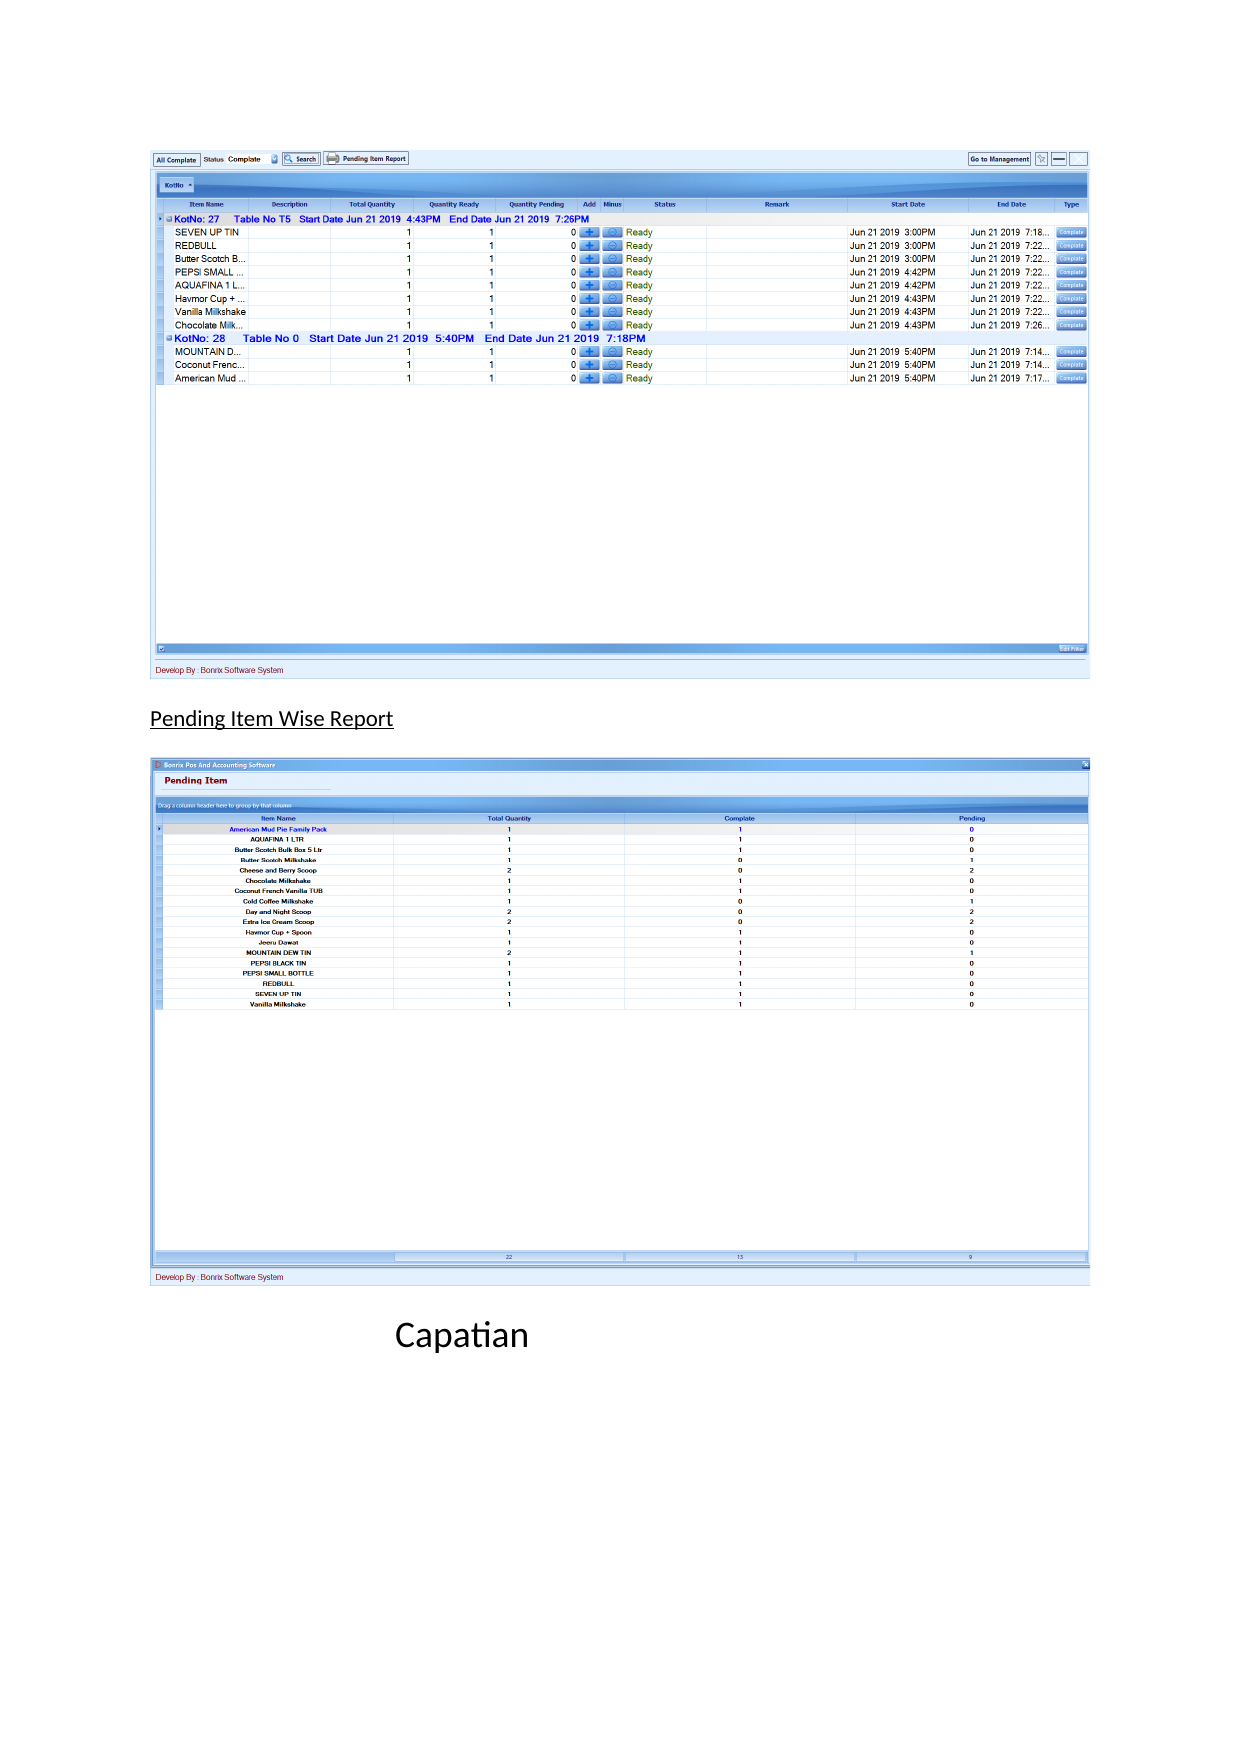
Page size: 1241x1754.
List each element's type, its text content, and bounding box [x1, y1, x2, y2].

text Pending Item Wise Report [150, 704, 1090, 732]
picture [150, 150, 1091, 679]
text Capatian [150, 1311, 1090, 1357]
picture [150, 757, 1091, 1286]
